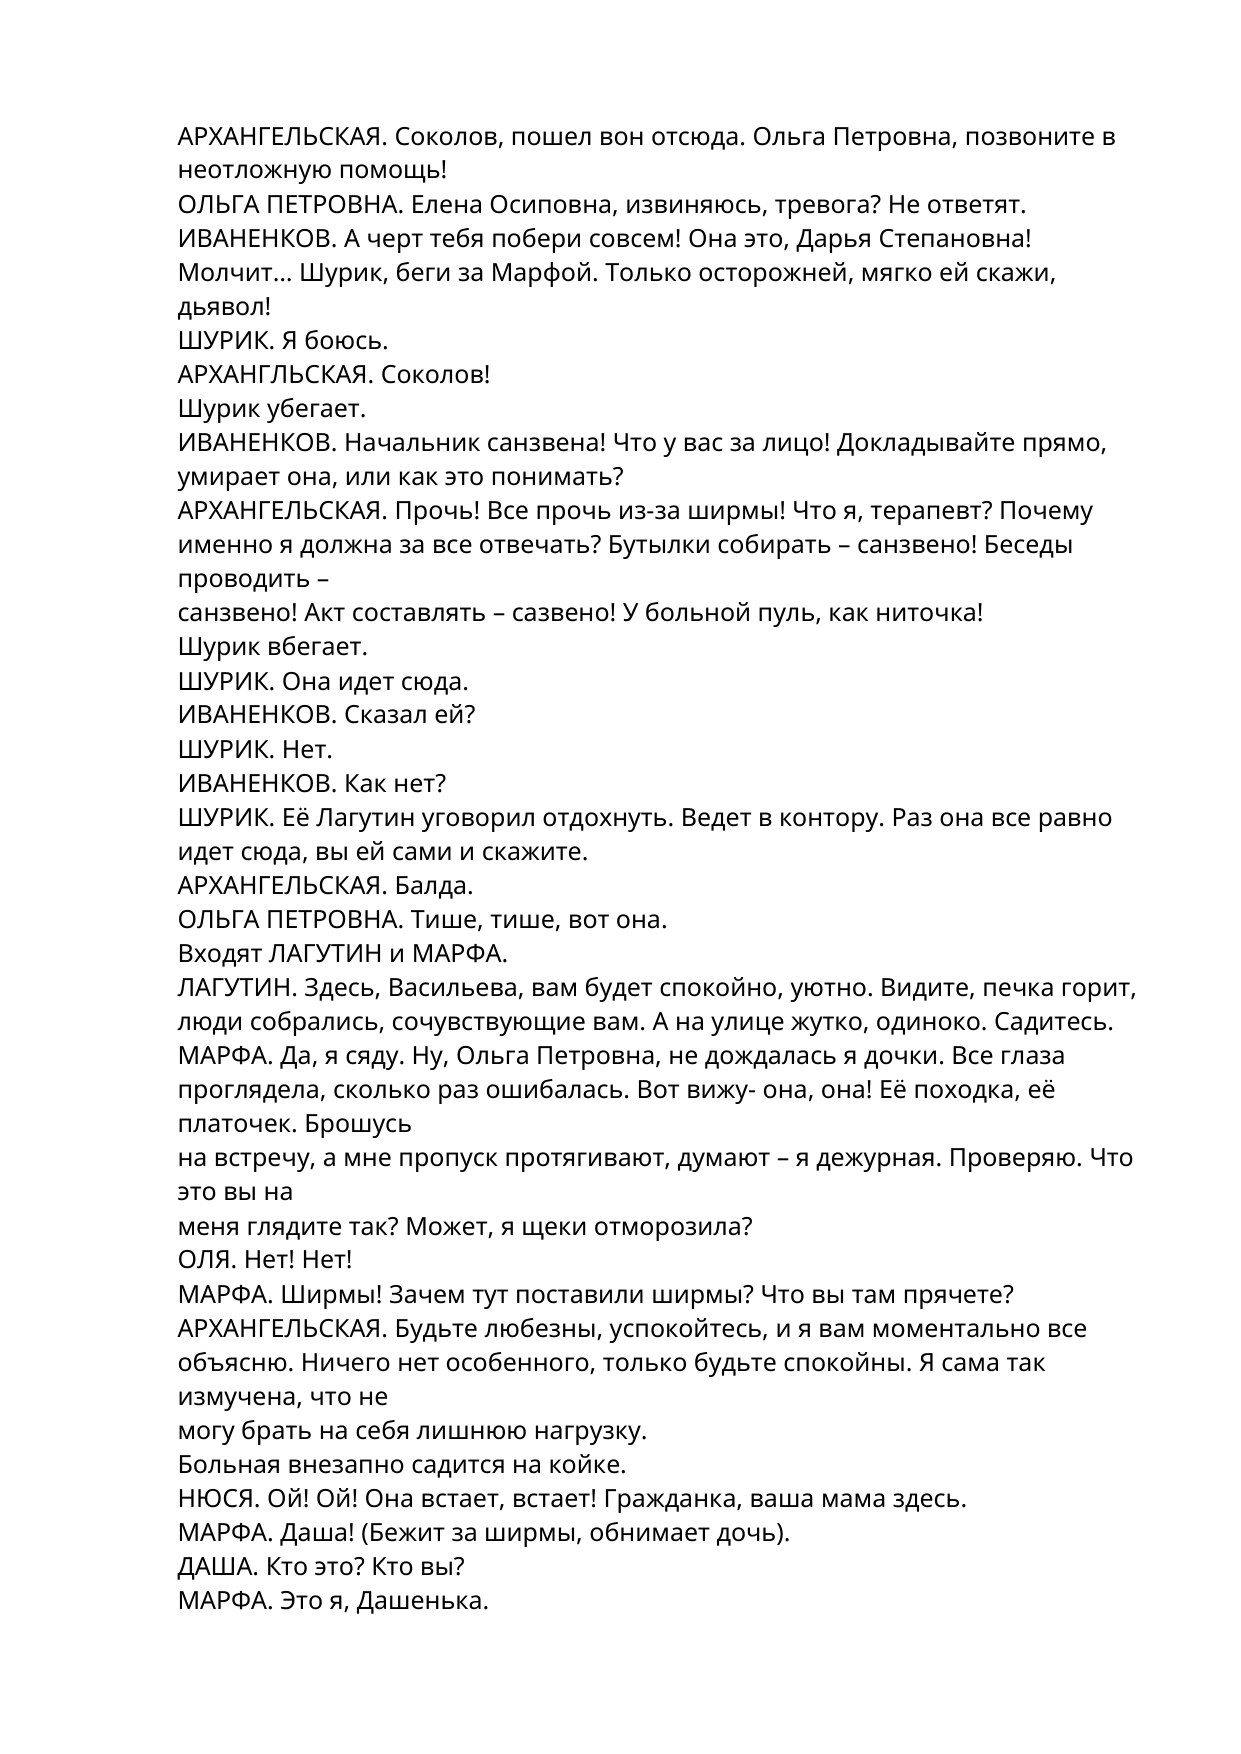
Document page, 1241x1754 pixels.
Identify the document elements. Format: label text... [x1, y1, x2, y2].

text МАРФА. Да, я сяду. Ну, Ольга Петровна, не дождалась я дочки. Все глаза [177, 1038, 1152, 1072]
text проглядела, сколько раз ошибалась. Вот вижу- она, она! Её походка, её платочек. Брошусь [177, 1072, 1152, 1140]
text АРХАНГЕЛЬСКАЯ. Соколов, пошел вон отсюда. Ольга Петровна, позвоните в [177, 118, 1152, 152]
text могу брать на себя лишнюю нагрузку. [177, 1412, 1152, 1447]
text ШУРИК. Её Лагутин уговорил отдохнуть. Ведет в контору. Раз она все равно [177, 799, 1152, 833]
text объясню. Ничего нет особенного, только будьте спокойны. Я сама так измучена, что не [177, 1344, 1152, 1412]
text ИВАНЕНКОВ. Начальник санзвена! Что у вас за лицо! Докладывайте прямо, [177, 425, 1152, 459]
text на встречу, а мне пропуск протягивают, думают – я дежурная. Проверяю. Что это вы на [177, 1140, 1152, 1208]
text Шурик убегает. [177, 391, 1152, 425]
text ОЛЬГА ПЕТРОВНА. Елена Осиповна, извиняюсь, тревога? Не ответят. [177, 186, 1152, 220]
text ОЛЬГА ПЕТРОВНА. Тише, тише, вот она. [177, 902, 1152, 936]
text МАРФА. Ширмы! Зачем тут поставили ширмы? Что вы там прячете? [177, 1276, 1152, 1310]
text Молчит… Шурик, беги за Марфой. Только осторожней, мягко ей скажи, дьявол! [177, 254, 1152, 322]
text ШУРИК. Я боюсь. [177, 322, 1152, 357]
text Входят ЛАГУТИН и МАРФА. [177, 936, 1152, 970]
text АРХАНГЛЬСКАЯ. Соколов! [177, 357, 1152, 391]
text АРХАНГЕЛЬСКАЯ. Прочь! Все прочь из-за ширмы! Что я, терапевт? Почему [177, 493, 1152, 527]
text ШУРИК. Она идет сюда. [177, 663, 1152, 697]
text неотложную помощь! [177, 152, 1152, 186]
text ДАША. Кто это? Кто вы? [177, 1549, 1152, 1583]
text АРХАНГЕЛЬСКАЯ. Балда. [177, 867, 1152, 902]
text НЮСЯ. Ой! Ой! Она встает, встает! Гражданка, ваша мама здесь. [177, 1481, 1152, 1515]
text ИВАНЕНКОВ. А черт тебя побери совсем! Она это, Дарья Степановна! [177, 220, 1152, 254]
text АРХАНГЕЛЬСКАЯ. Будьте любезны, успокойтесь, и я вам моментально все [177, 1310, 1152, 1344]
text ОЛЯ. Нет! Нет! [177, 1242, 1152, 1276]
text МАРФА. Это я, Дашенька. [177, 1583, 1152, 1617]
text ИВАНЕНКОВ. Как нет? [177, 765, 1152, 799]
text ИВАНЕНКОВ. Сказал ей? [177, 697, 1152, 731]
text ЛАГУТИН. Здесь, Васильева, вам будет спокойно, уютно. Видите, печка горит, [177, 970, 1152, 1004]
text Шурик вбегает. [177, 629, 1152, 663]
text именно я должна за все отвечать? Бутылки собирать – санзвено! Беседы проводить – [177, 527, 1152, 595]
text умирает она, или как это понимать? [177, 459, 1152, 493]
text МАРФА. Даша! (Бежит за ширмы, обнимает дочь). [177, 1515, 1152, 1549]
text люди собрались, сочувствующие вам. А на улице жутко, одиноко. Садитесь. [177, 1004, 1152, 1038]
text санзвено! Акт составлять – сазвено! У больной пуль, как ниточка! [177, 595, 1152, 629]
text ШУРИК. Нет. [177, 731, 1152, 765]
text меня глядите так? Может, я щеки отморозила? [177, 1208, 1152, 1242]
text Больная внезапно садится на койке. [177, 1447, 1152, 1481]
text идет сюда, вы ей сами и скажите. [177, 833, 1152, 867]
